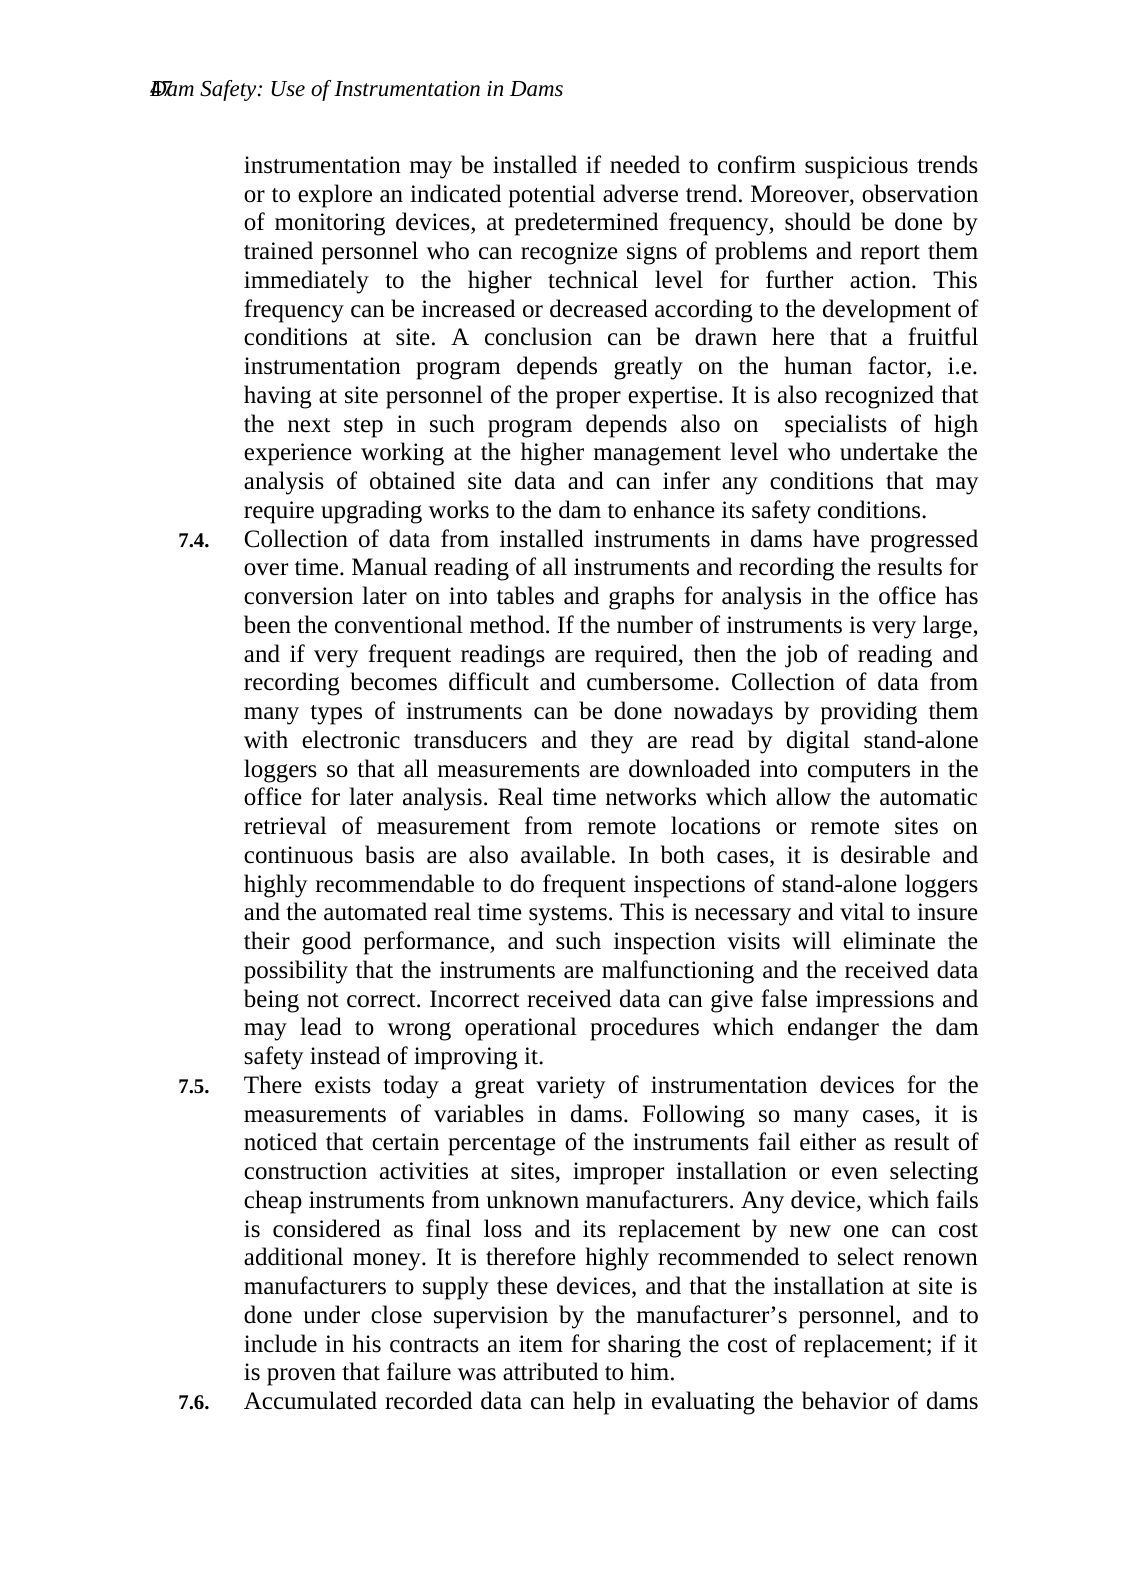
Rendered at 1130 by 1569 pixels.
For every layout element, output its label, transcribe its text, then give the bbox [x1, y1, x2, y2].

text 7.4. Collection of data from installed instruments in dams have progressed over time. Manual reading of all instruments and recording the results for conversion later on into tables and graphs for analysis in the office has been the conventional method. If the number of instruments is very large, and if very frequent readings are required, then the job of reading and recording becomes difficult and cumbersome. Collection of data from many types of instruments can be done nowadays by providing them with electronic transducers and they are read by digital stand-alone loggers so that all measurements are downloaded into computers in the office for later analysis. Real time networks which allow the automatic retrieval of measurement from remote locations or remote sites on continuous basis are also available. In both cases, it is desirable and highly recommendable to do frequent inspections of stand-alone loggers and the automated real time systems. This is necessary and vital to insure their good performance, and such inspection visits will eliminate the possibility that the instruments are malfunctioning and the received data being not correct. Incorrect received data can give false impressions and may lead to wrong operational procedures which endanger the dam safety instead of improving it. [178, 524, 979, 1070]
text 7.5. There exists today a great variety of instrumentation devices for the measurements of variables in dams. Following so many cases, it is noticed that certain percentage of the instruments fail either as result of construction activities at sites, improper installation or even selecting cheap instruments from unknown manufacturers. Any device, which fails is considered as final loss and its replacement by new one can cost additional money. It is therefore highly recommended to select renown manufacturers to supply these devices, and that the installation at site is done under close supervision by the manufacturer’s personnel, and to include in his contracts an item for sharing the cost of replacement; if it is proven that failure was attributed to him. [178, 1070, 979, 1386]
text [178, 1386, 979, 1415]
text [178, 150, 979, 524]
